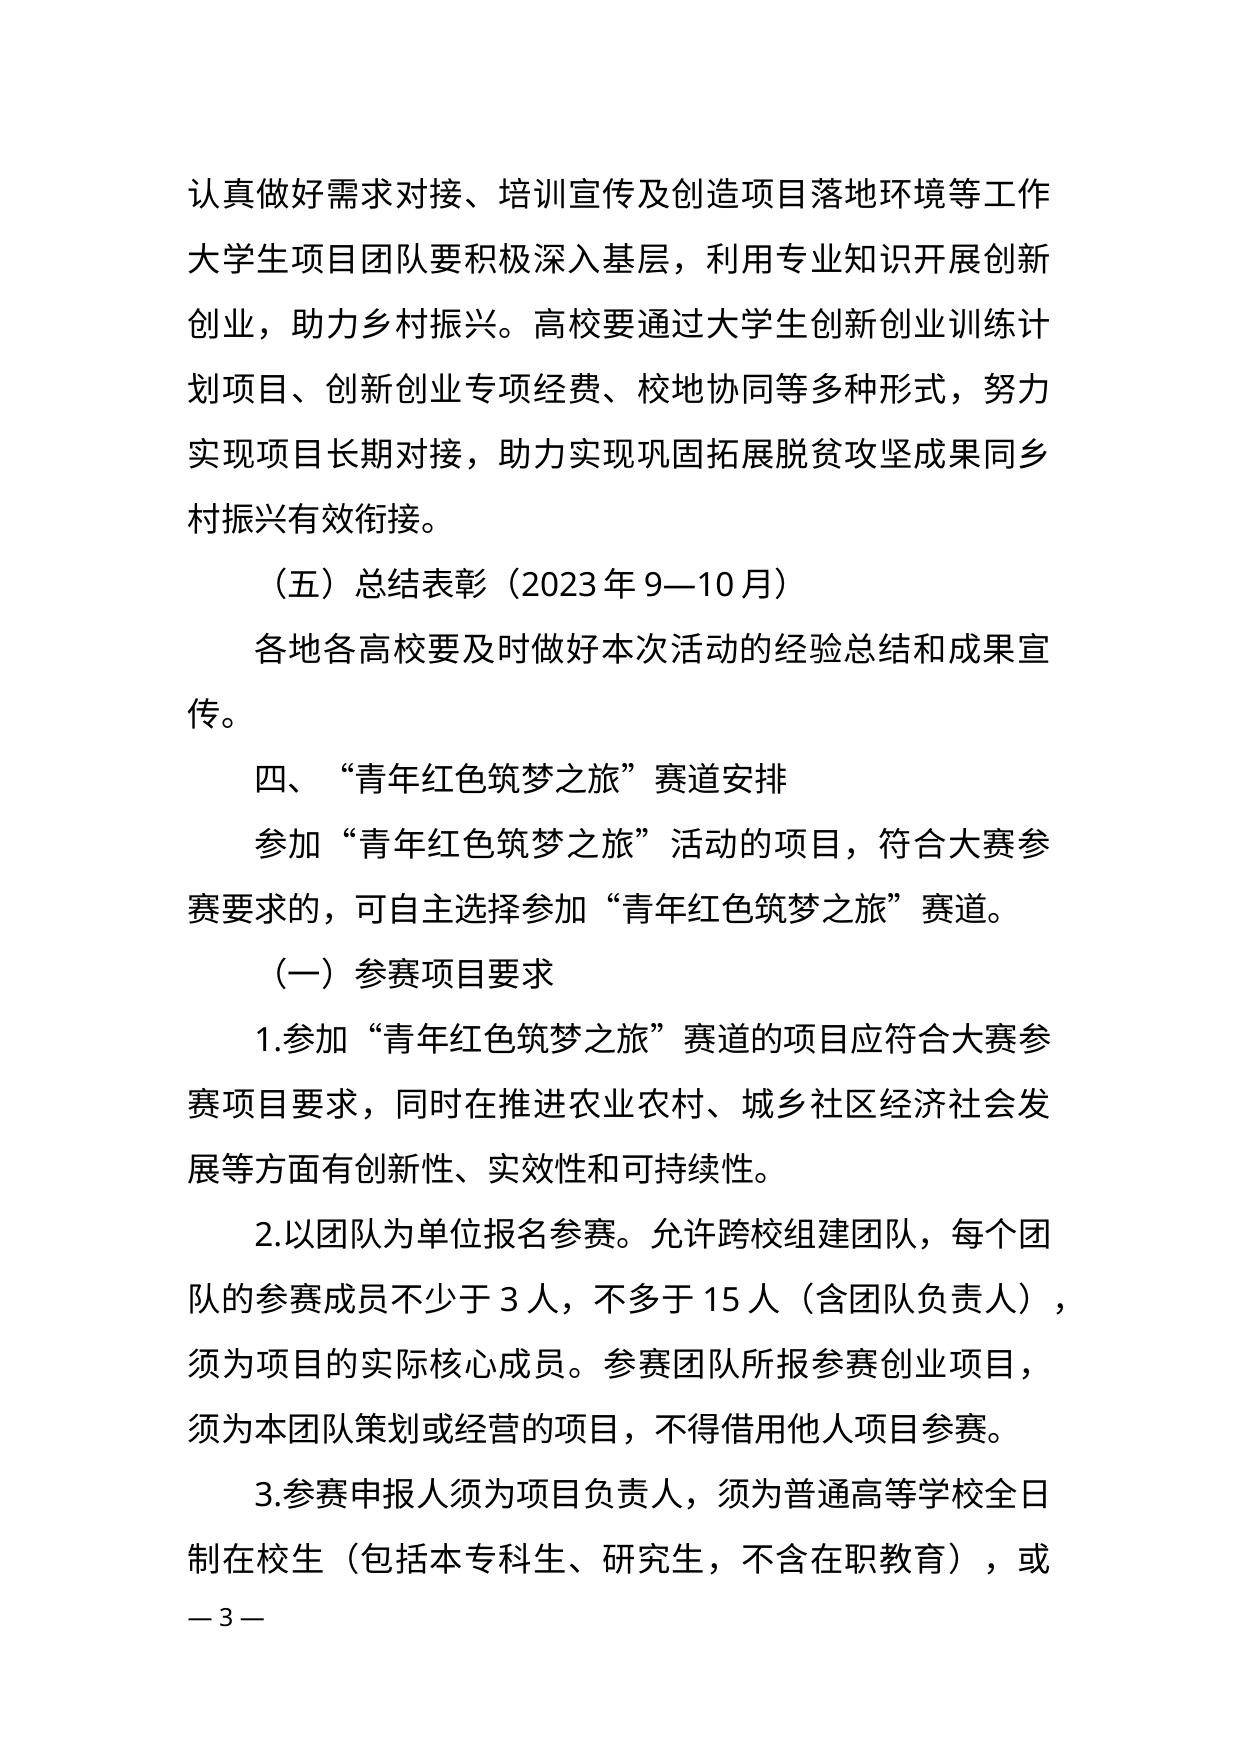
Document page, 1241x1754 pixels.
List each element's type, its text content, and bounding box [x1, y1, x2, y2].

text 四、“青年红色筑梦之旅”赛道安排 [187, 745, 1053, 810]
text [187, 160, 1053, 550]
text 各地各高校要及时做好本次活动的经验总结和成果宣传。 [187, 615, 1053, 745]
text 2.以团队为单位报名参赛。允许跨校组建团队，每个团队的参赛成员不少于3人，不多于15人（含团队负责人），须为项目的实际核心成员。参赛团队所报参赛创业项目，须为本团队策划或经营的项目，不得借用他人项目参赛。 [187, 1200, 1053, 1460]
text （一）参赛项目要求 [187, 940, 1053, 1005]
text 1.参加“青年红色筑梦之旅”赛道的项目应符合大赛参赛项目要求，同时在推进农业农村、城乡社区经济社会发展等方面有创新性、实效性和可持续性。 [187, 1005, 1053, 1200]
text （五）总结表彰（2023年9—10月） [187, 550, 1053, 615]
text 参加“青年红色筑梦之旅”活动的项目，符合大赛参赛要求的，可自主选择参加“青年红色筑梦之旅”赛道。 [187, 810, 1053, 940]
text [187, 1460, 1053, 1590]
